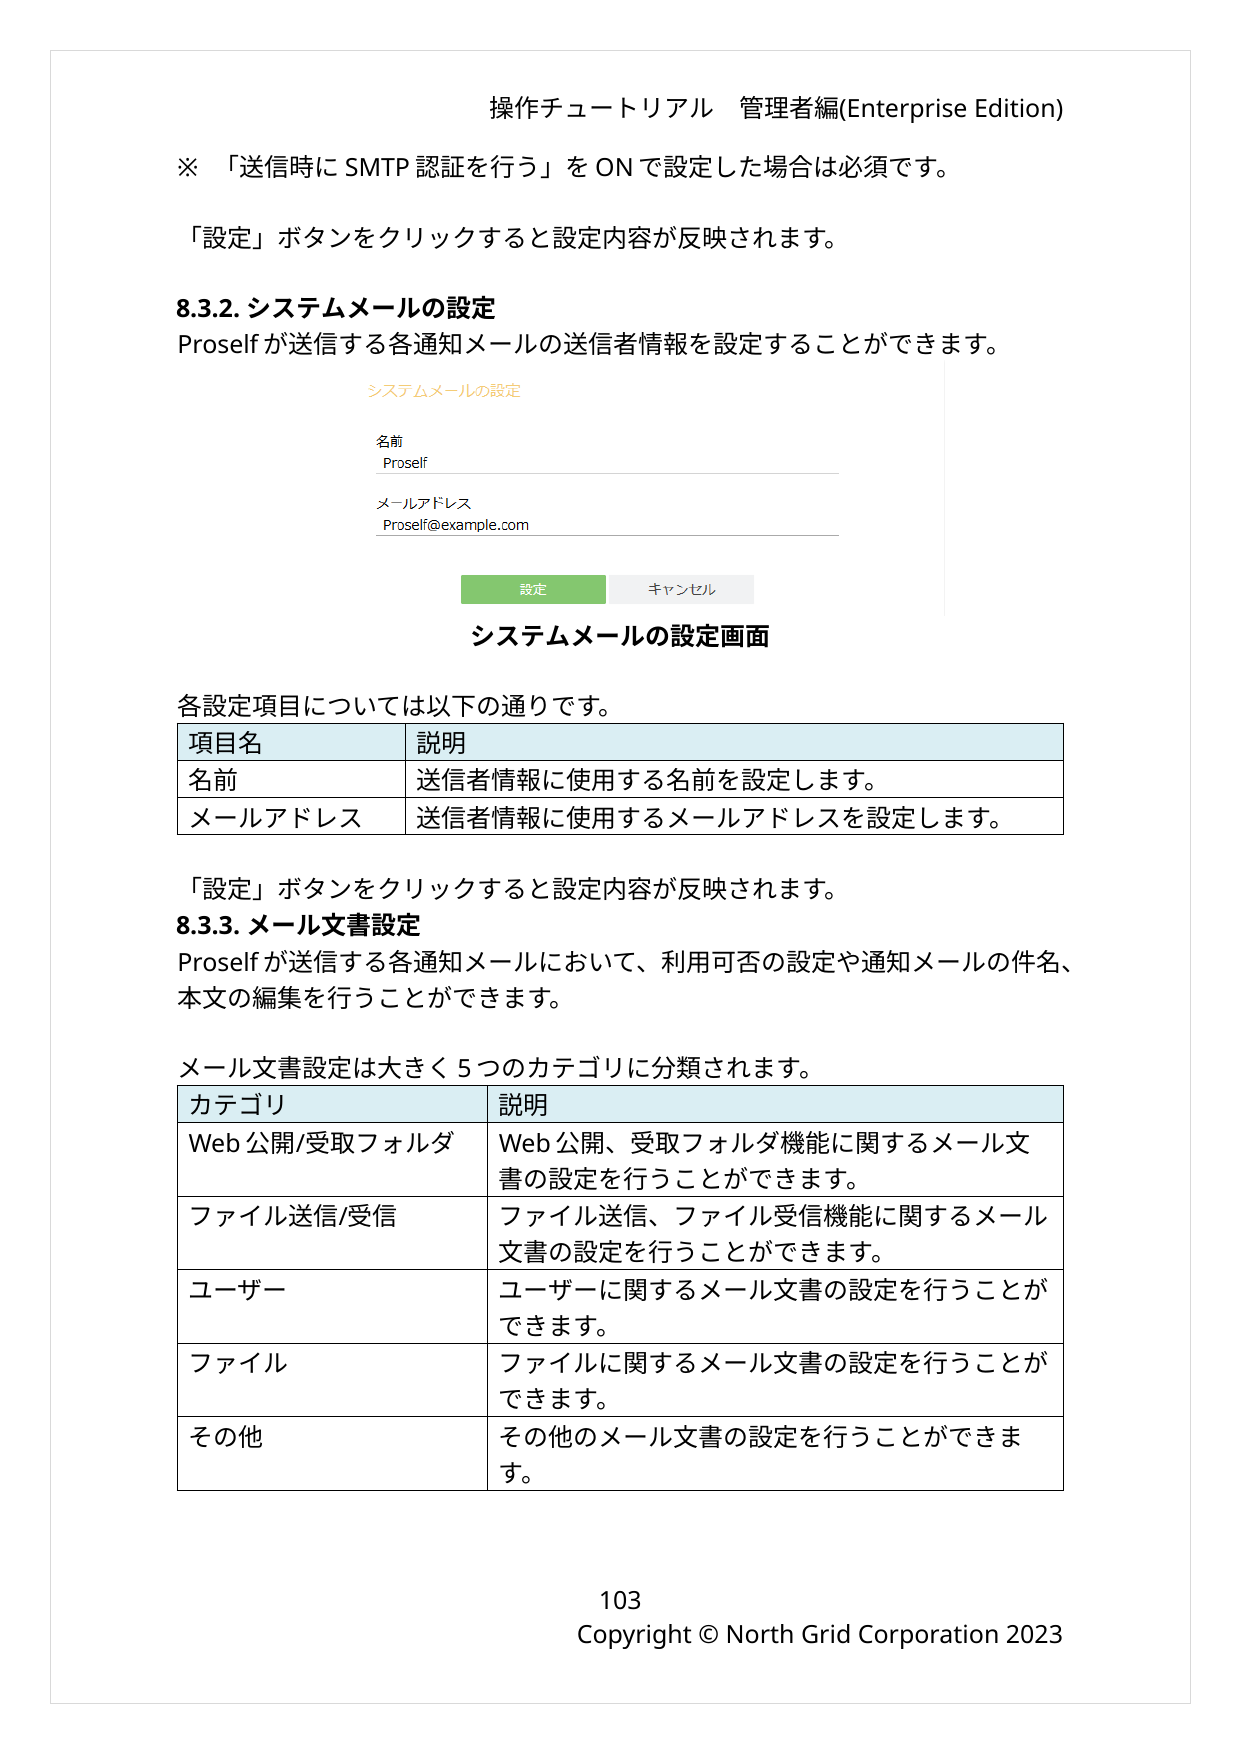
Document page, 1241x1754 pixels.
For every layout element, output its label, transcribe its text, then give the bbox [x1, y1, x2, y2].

table_header 項目名 [178, 724, 405, 760]
table_cell ユーザー [178, 1270, 487, 1343]
table_cell 送信者情報に使用するメールアドレスを設定します。 [406, 798, 1063, 834]
table_header 説明 [406, 724, 1063, 760]
text 各設定項目については以下の通りです。 [177, 686, 1063, 722]
table_cell メールアドレス [178, 798, 405, 834]
text 「設定」ボタンをクリックすると設定内容が反映されます。 [177, 869, 1063, 906]
table_cell ファイル送信/受信 [178, 1197, 487, 1269]
text システムメールの設定画面 [177, 616, 1063, 652]
table_cell ファイル送信、ファイル受信機能に関するメール文書の設定を行うことができます。 [488, 1197, 1063, 1269]
table_cell ユーザーに関するメール文書の設定を行うことができます。 [488, 1270, 1063, 1343]
text Proselfが送信する各通知メールにおいて、利用可否の設定や通知メールの件名、本文の編集を行うことができます。 [177, 942, 1063, 1014]
table_cell 名前 [178, 761, 405, 797]
text 「設定」ボタンをクリックすると設定内容が反映されます。 [177, 218, 1063, 254]
table_cell その他のメール文書の設定を行うことができます。 [488, 1417, 1063, 1490]
table_header 説明 [488, 1086, 1063, 1122]
table_header カテゴリ [178, 1086, 487, 1122]
subtitle メール文書設定 [176, 906, 1063, 942]
list 「送信時にSMTP認証を行う」をONで設定した場合は必須です。 [177, 148, 1063, 184]
table_cell ファイルに関するメール文書の設定を行うことができます。 [488, 1344, 1063, 1416]
table_cell Web公開/受取フォルダ [178, 1123, 487, 1196]
subtitle システムメールの設定 [176, 288, 1063, 324]
table_cell ファイル [178, 1344, 487, 1416]
picture [295, 360, 945, 616]
text Proselfが送信する各通知メールの送信者情報を設定することができます。 [177, 324, 1063, 361]
table_cell 送信者情報に使用する名前を設定します。 [406, 761, 1063, 797]
table_cell その他 [178, 1417, 487, 1490]
text メール文書設定は大きく5つのカテゴリに分類されます。 [177, 1048, 1063, 1085]
table_cell Web公開、受取フォルダ機能に関するメール文書の設定を行うことができます。 [488, 1123, 1063, 1196]
